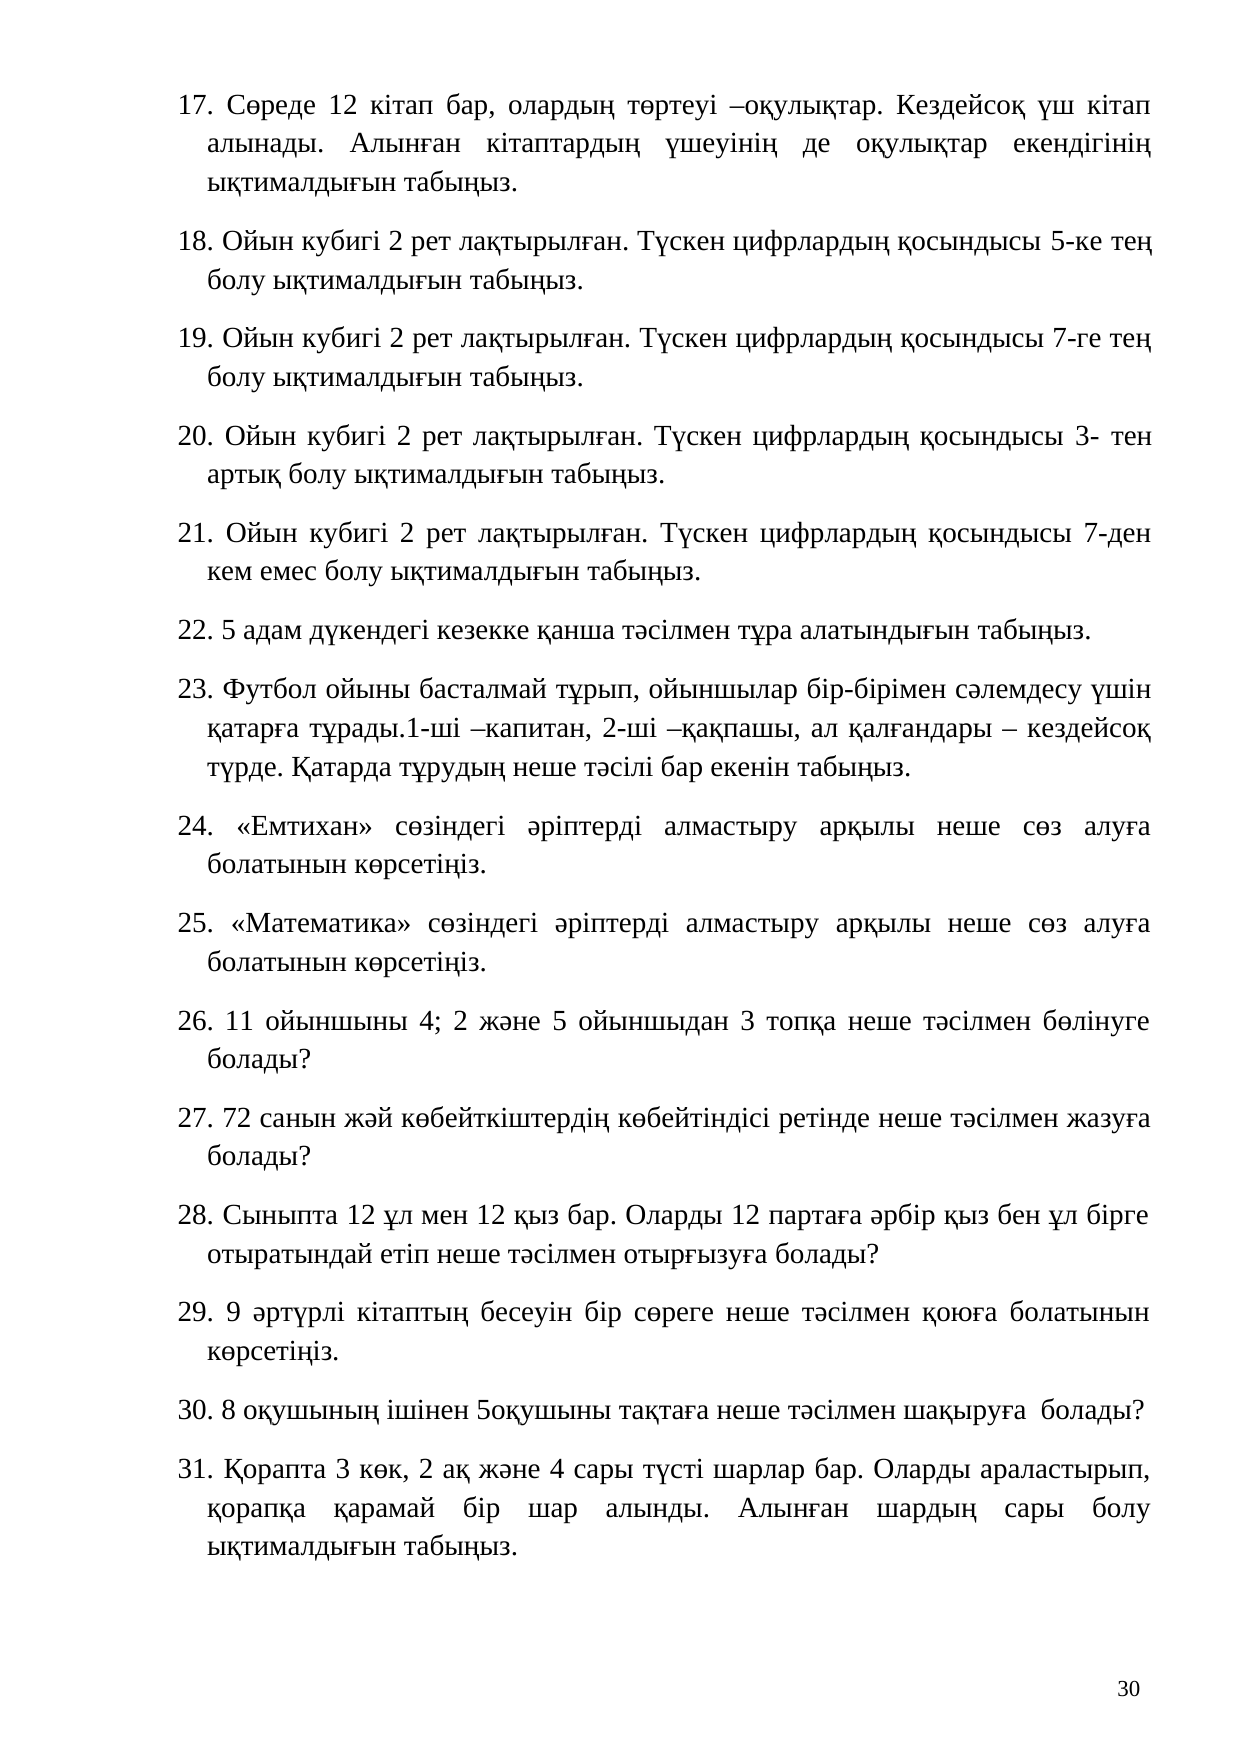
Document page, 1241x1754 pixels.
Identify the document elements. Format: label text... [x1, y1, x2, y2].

list 5 адам дүкендегі кезекке қанша тәсілмен тұра алатындығын табыңыз. [177, 612, 1213, 646]
list 72 санын жәй көбейткіштердің көбейтіндісі ретінде неше тәсілмен жазуға болады? [177, 1100, 1152, 1172]
list 11 ойыншыны 4; 2 және 5 ойыншыдан 3 топқа неше тәсілмен бөлінуге болады? [177, 1003, 1151, 1075]
list 9 әртүрлі кітаптың бесеуін бір сөреге неше тәсілмен қоюға болатынын көрсетіңіз. [177, 1294, 1151, 1367]
list Ойын кубигі 2 рет лақтырылған. Түскен цифрлардың қосындысы 7-ге тең болу ықтималдығын табыңыз. [177, 321, 1152, 393]
list Қорапта 3 көк, 2 ақ және 4 сары түсті шарлар бар. Оларды араластырып, қорапқа қарамай бір шар алынды. Алынған шардың сары болу ықтималдығын табыңыз. [177, 1451, 1151, 1562]
list Сөреде 12 кітап бар, олардың төртеуі –оқулықтар. Кездейсоқ үш кітап алынады. Алынған кітаптардың үшеуінің де оқулықтар екендігінің ықтималдығын табыңыз. [177, 87, 1152, 197]
list «Математика» сөзіндегі әріптерді алмастыру арқылы неше сөз алуға болатынын көрсетіңіз. [177, 905, 1151, 977]
list Сыныпта 12 ұл мен 12 қыз бар. Оларды 12 партаға әрбір қыз бен ұл бірге отыратындай етіп неше тәсілмен отырғызуға болады? [177, 1197, 1151, 1269]
list Ойын кубигі 2 рет лақтырылған. Түскен цифрлардың қосындысы 5-ке тең болу ықтималдығын табыңыз. [177, 223, 1152, 295]
list «Емтихан» сөзіндегі әріптерді алмастыру арқылы неше сөз алуға болатынын көрсетіңіз. [177, 808, 1152, 880]
list Ойын кубигі 2 рет лақтырылған. Түскен цифрлардың қосындысы 3- тен артық болу ықтималдығын табыңыз. [177, 418, 1152, 490]
list Ойын кубигі 2 рет лақтырылған. Түскен цифрлардың қосындысы 7-ден кем емес болу ықтималдығын табыңыз. [177, 515, 1152, 587]
list 8 оқушының ішінен 5оқушыны тақтаға неше тәсілмен шақыруға болады? [177, 1392, 1213, 1425]
list Футбол ойыны басталмай тұрып, ойыншылар бір-бірімен сәлемдесу үшін қатарға тұрады.1-ші –капитан, 2-ші –қақпашы, ал қалғандары – кездейсоқ түрде. Қатарда тұрудың неше тәсілі бар екенін табыңыз. [177, 672, 1152, 782]
